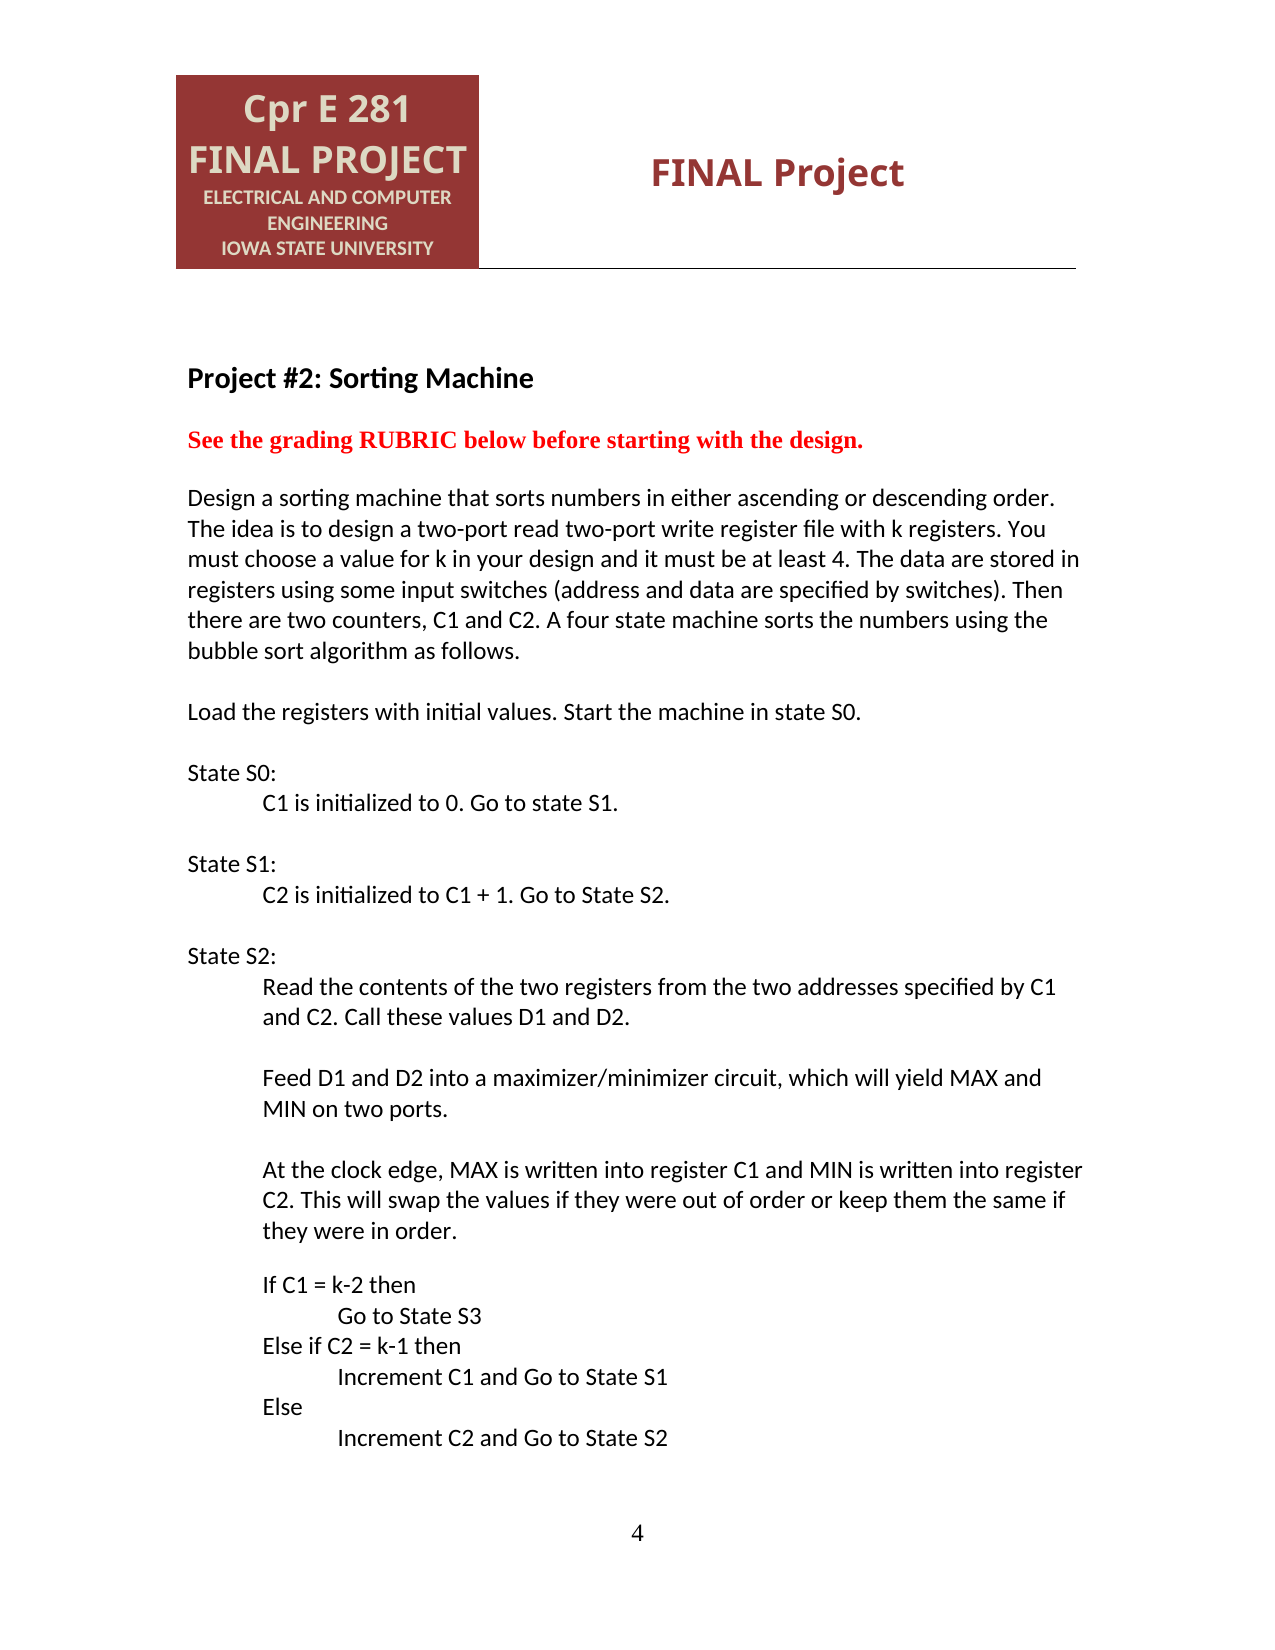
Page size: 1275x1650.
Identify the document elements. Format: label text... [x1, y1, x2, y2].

text Project #2: Sorting Machine [187, 359, 1087, 396]
text Else if C2 = k-1 then [262, 1330, 1087, 1361]
text If C1 = k-2 then [262, 1269, 1087, 1300]
text Design a sorting machine that sorts numbers in either ascending or descending order. The idea is to design a two-port read two-port write register file with k registers. You must choose a value for k in your design and it must be at least 4. The data are stored in registers using some input switches (address and data are specified by switches). Then there are two counters, C1 and C2. A four state machine sorts the numbers using the bubble sort algorithm as follows. Load the registers with initial values. Start the machine in state S0. State S0: [187, 482, 1087, 787]
text At the clock edge, MAX is written into register C1 and MIN is written into register C2. This will swap the values if they were out of order or keep them the same if they were in order. [262, 1123, 1087, 1269]
text C2 is initialized to C1 + 1. Go to State S2. [187, 879, 1087, 909]
text Increment C2 and Go to State S2 [262, 1422, 1087, 1476]
text C1 is initialized to 0. Go to state S1. [187, 787, 1087, 818]
text See the grading RUBRIC below before starting with the design. [187, 425, 1087, 453]
text Feed D1 and D2 into a maximizer/minimizer circuit, which will yield MAX and MIN on two ports. [262, 1032, 1087, 1123]
text State S1: [187, 818, 1087, 879]
text Increment C1 and Go to State S1 Else [262, 1361, 1087, 1422]
text State S2: [187, 909, 1087, 971]
text Read the contents of the two registers from the two addresses specified by C1 and C2. Call these values D1 and D2. [262, 971, 1087, 1032]
text Go to State S3 [262, 1300, 1087, 1330]
